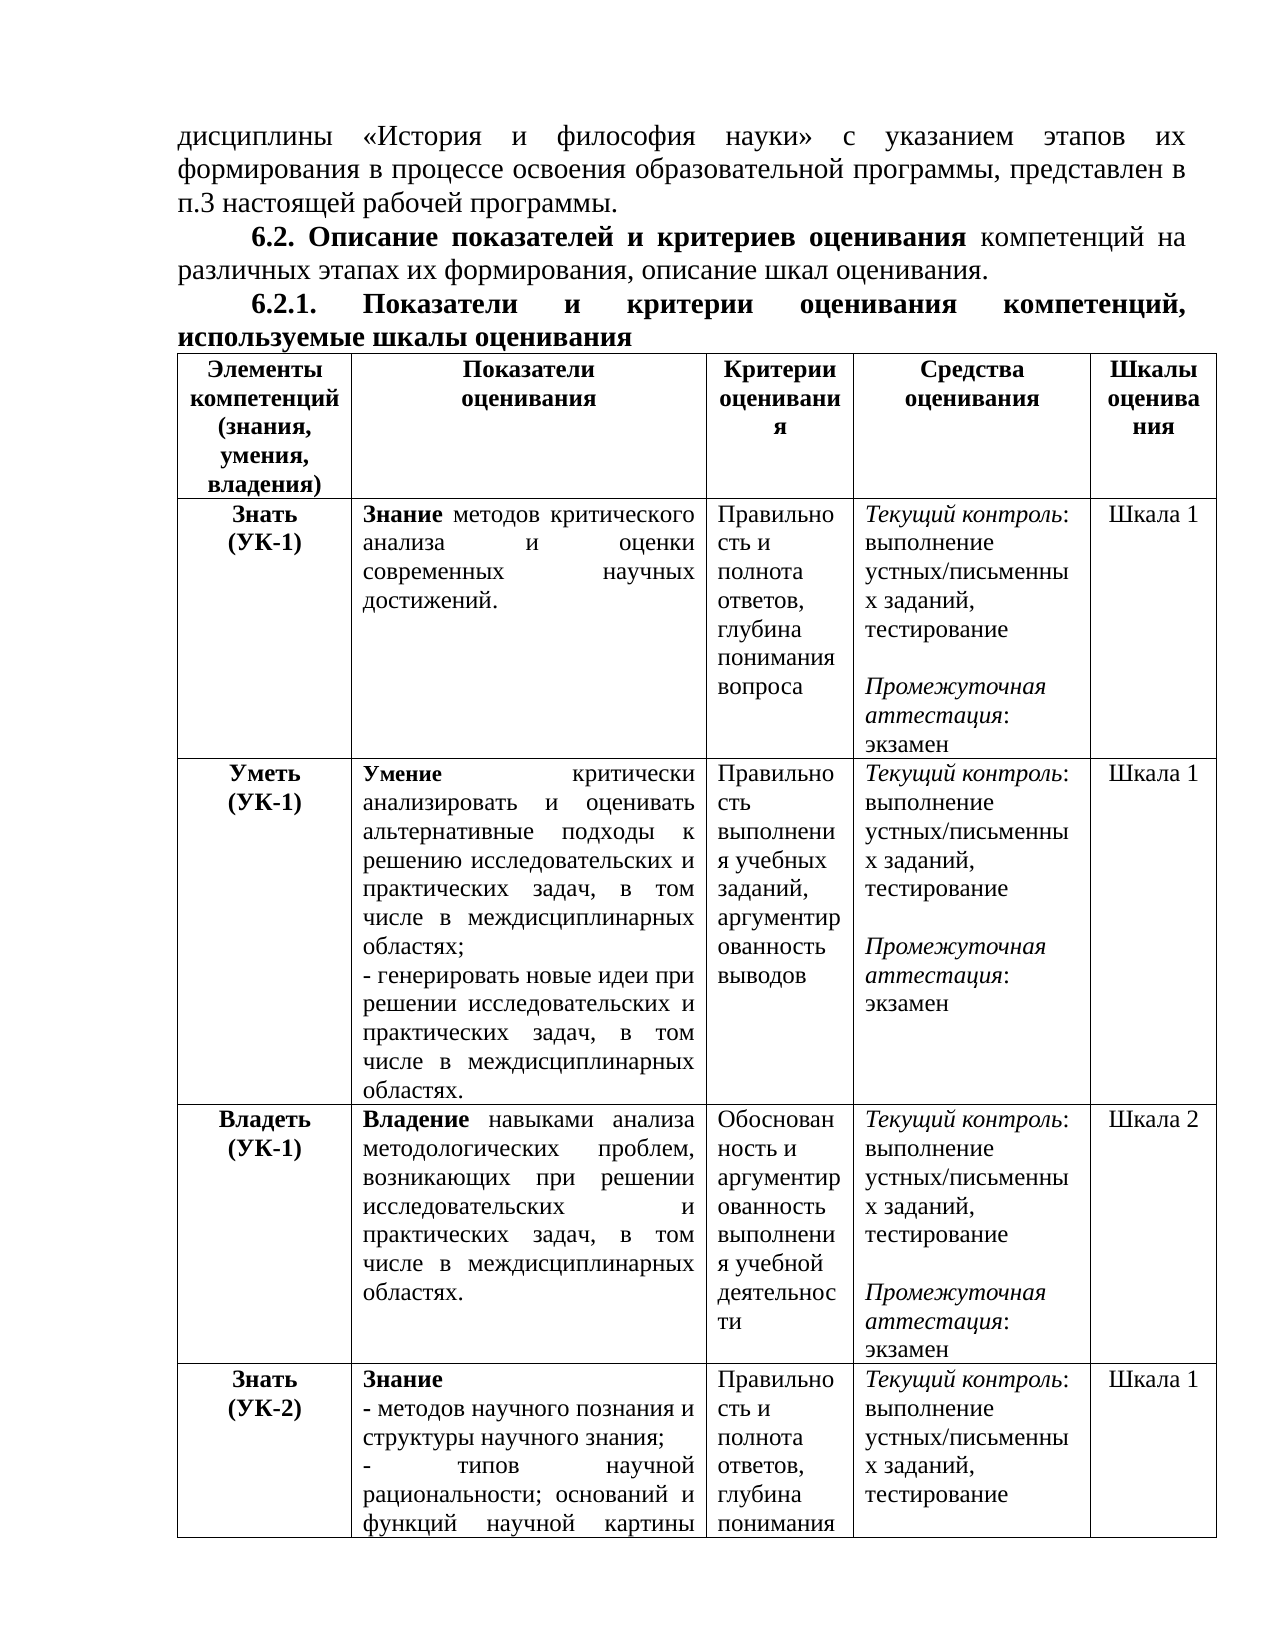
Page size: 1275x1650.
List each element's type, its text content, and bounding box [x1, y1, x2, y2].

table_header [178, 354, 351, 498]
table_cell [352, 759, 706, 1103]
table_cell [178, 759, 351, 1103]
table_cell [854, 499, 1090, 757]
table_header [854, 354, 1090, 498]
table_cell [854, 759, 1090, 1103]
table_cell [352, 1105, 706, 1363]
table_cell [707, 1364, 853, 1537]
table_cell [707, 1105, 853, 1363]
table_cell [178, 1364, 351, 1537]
text 6.2.1. Показатели и критерии оценивания компетенций, используемые шкалы оценивания [177, 286, 1186, 353]
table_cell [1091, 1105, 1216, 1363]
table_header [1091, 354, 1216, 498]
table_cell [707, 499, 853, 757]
text 6.2. Описание показателей и критериев оценивания компетенций на различных этапах их формирования, описание шкал оценивания. [177, 219, 1186, 286]
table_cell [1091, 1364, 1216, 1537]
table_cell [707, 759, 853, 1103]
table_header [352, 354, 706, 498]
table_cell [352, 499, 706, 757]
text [177, 118, 1186, 219]
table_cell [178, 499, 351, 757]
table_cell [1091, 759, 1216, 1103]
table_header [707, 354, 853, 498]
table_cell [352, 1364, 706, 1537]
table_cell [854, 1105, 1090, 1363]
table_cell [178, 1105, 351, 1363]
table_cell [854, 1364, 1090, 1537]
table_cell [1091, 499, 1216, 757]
